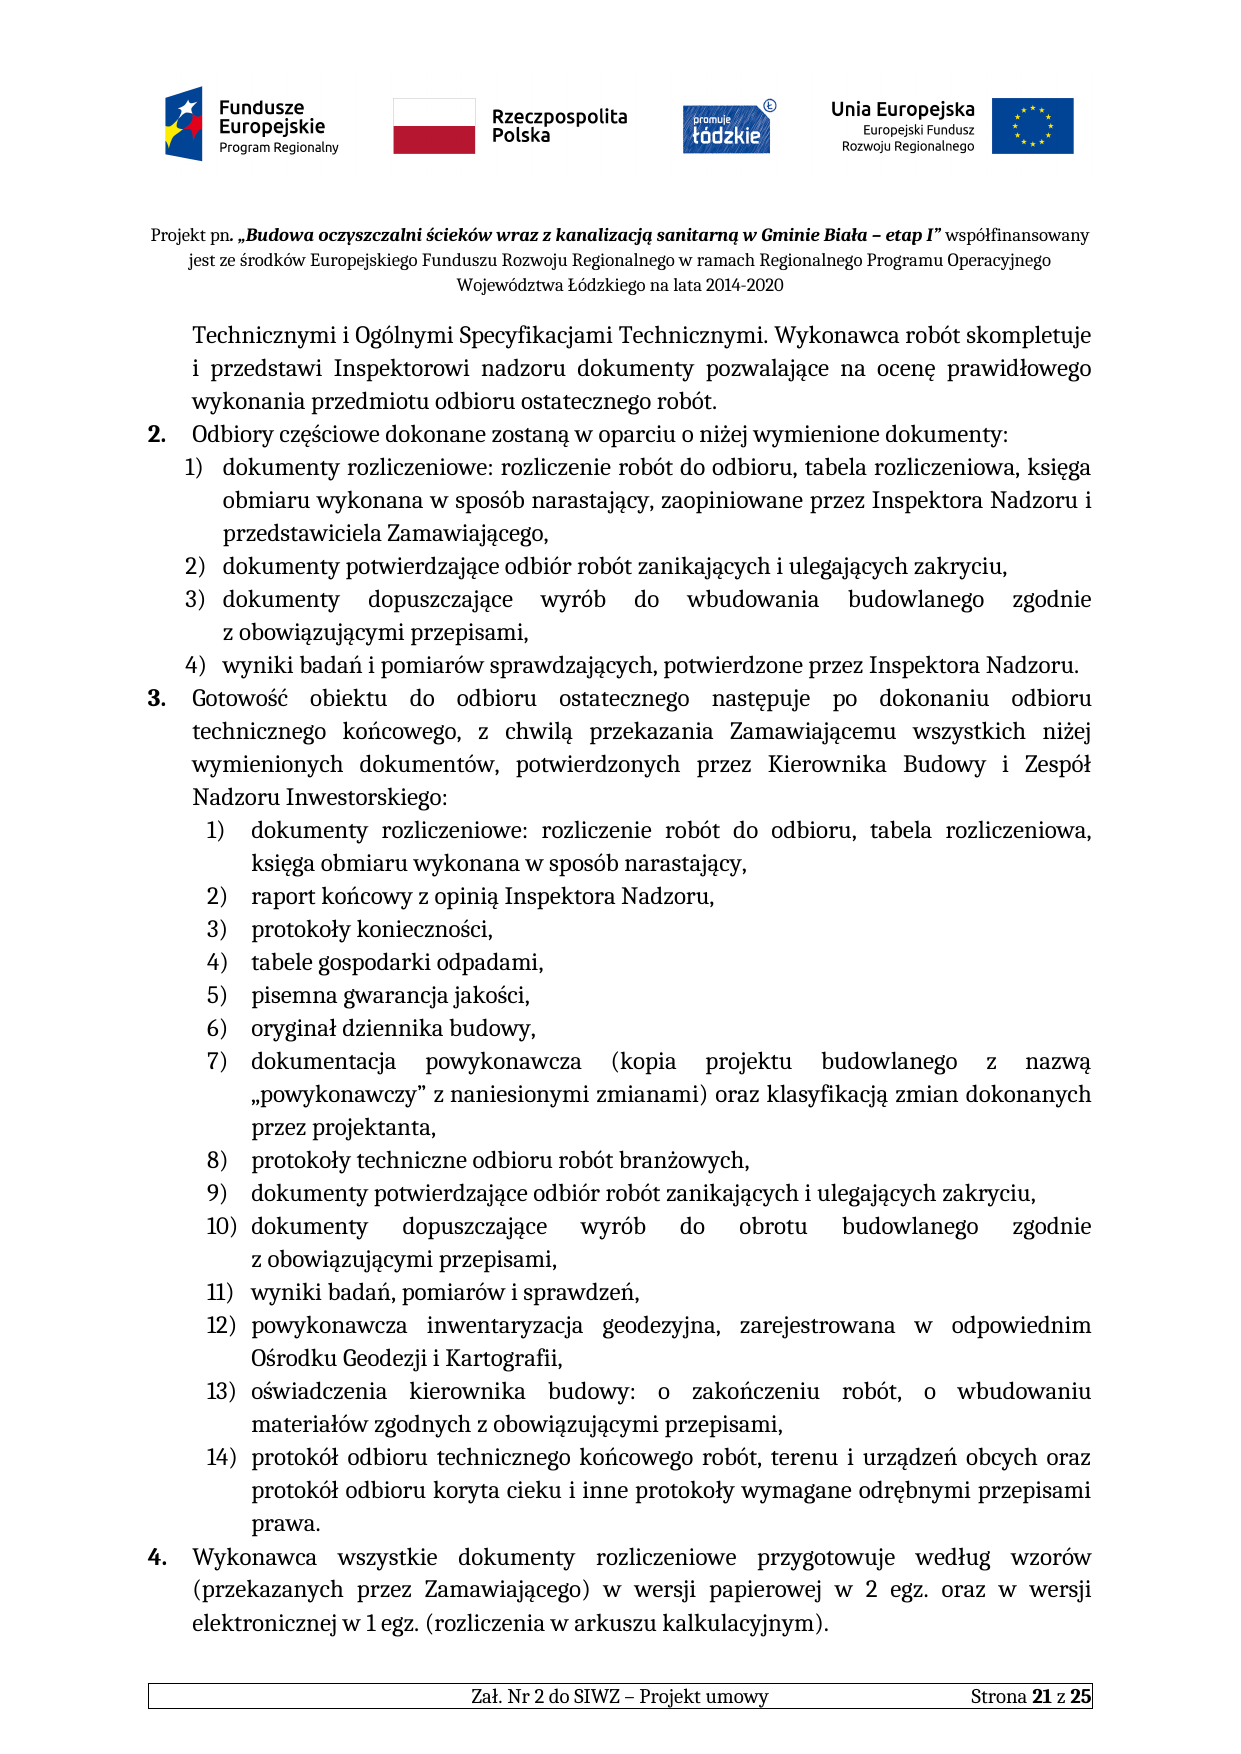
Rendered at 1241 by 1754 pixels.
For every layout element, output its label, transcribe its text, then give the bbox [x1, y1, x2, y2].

list protokoły techniczne odbioru robót branżowych, [207, 1146, 1093, 1175]
picture [147, 67, 1092, 180]
list dokumenty dopuszczające wyrób do obrotu budowlanego zgodnie z obowiązującymi przepisami, [207, 1212, 1093, 1274]
list dokumenty dopuszczające wyrób do wbudowania budowlanego zgodnie z obowiązującymi przepisami, [185, 585, 1093, 647]
list tabele gospodarki odpadami, [207, 948, 1093, 977]
list oryginał dziennika budowy, [207, 1014, 1093, 1043]
list Odbiory częściowe dokonane zostaną w oparciu o niżej wymienione dokumenty: [148, 420, 1093, 448]
list protokoły konieczności, [207, 915, 1093, 944]
list oświadczenia kierownika budowy: o zakończeniu robót, o wbudowaniu materiałów zgodnych z obowiązującymi przepisami, [207, 1377, 1093, 1439]
list pisemna gwarancja jakości, [207, 981, 1093, 1010]
list dokumentacja powykonawcza (kopia projektu budowlanego z nazwą „powykonawczy” z naniesionymi zmianami) oraz klasyfikacją zmian dokonanych przez projektanta, [207, 1047, 1093, 1142]
list dokumenty rozliczeniowe: rozliczenie robót do odbioru, tabela rozliczeniowa, księga obmiaru wykonana w sposób narastający, [207, 816, 1093, 878]
list dokumenty potwierdzające odbiór robót zanikających i ulegających zakryciu, [207, 1179, 1093, 1208]
list raport końcowy z opinią Inspektora Nadzoru, [207, 882, 1093, 911]
list dokumenty potwierdzające odbiór robót zanikających i ulegających zakryciu, [185, 552, 1093, 581]
list Gotowość obiektu do odbioru ostatecznego następuje po dokonaniu odbioru technicznego końcowego, z chwilą przekazania Zamawiającemu wszystkich niżej wymienionych dokumentów, potwierdzonych przez Kierownika Budowy i Zespół Nadzoru Inwestorskiego: [148, 684, 1093, 812]
list wyniki badań, pomiarów i sprawdzeń, [207, 1278, 1093, 1307]
list protokół odbioru technicznego końcowego robót, terenu i urządzeń obcych oraz protokół odbioru koryta cieku i inne protokoły wymagane odrębnymi przepisami prawa. [207, 1443, 1093, 1538]
list wyniki badań i pomiarów sprawdzających, potwierdzone przez Inspektora Nadzoru. [185, 651, 1093, 679]
list dokumenty rozliczeniowe: rozliczenie robót do odbioru, tabela rozliczeniowa, księga obmiaru wykonana w sposób narastający, zaopiniowane przez Inspektora Nadzoru i przedstawiciela Zamawiającego, [185, 453, 1093, 547]
list Wykonawca wszystkie dokumenty rozliczeniowe przygotowuje według wzorów (przekazanych przez Zamawiającego) w wersji papierowej w 2 egz. oraz w wersji elektronicznej w 1 egz. (rozliczenia w arkuszu kalkulacyjnym). [148, 1542, 1093, 1637]
list powykonawcza inwentaryzacja geodezyjna, zarejestrowana w odpowiednim Ośrodku Geodezji i Kartografii, [207, 1311, 1093, 1373]
